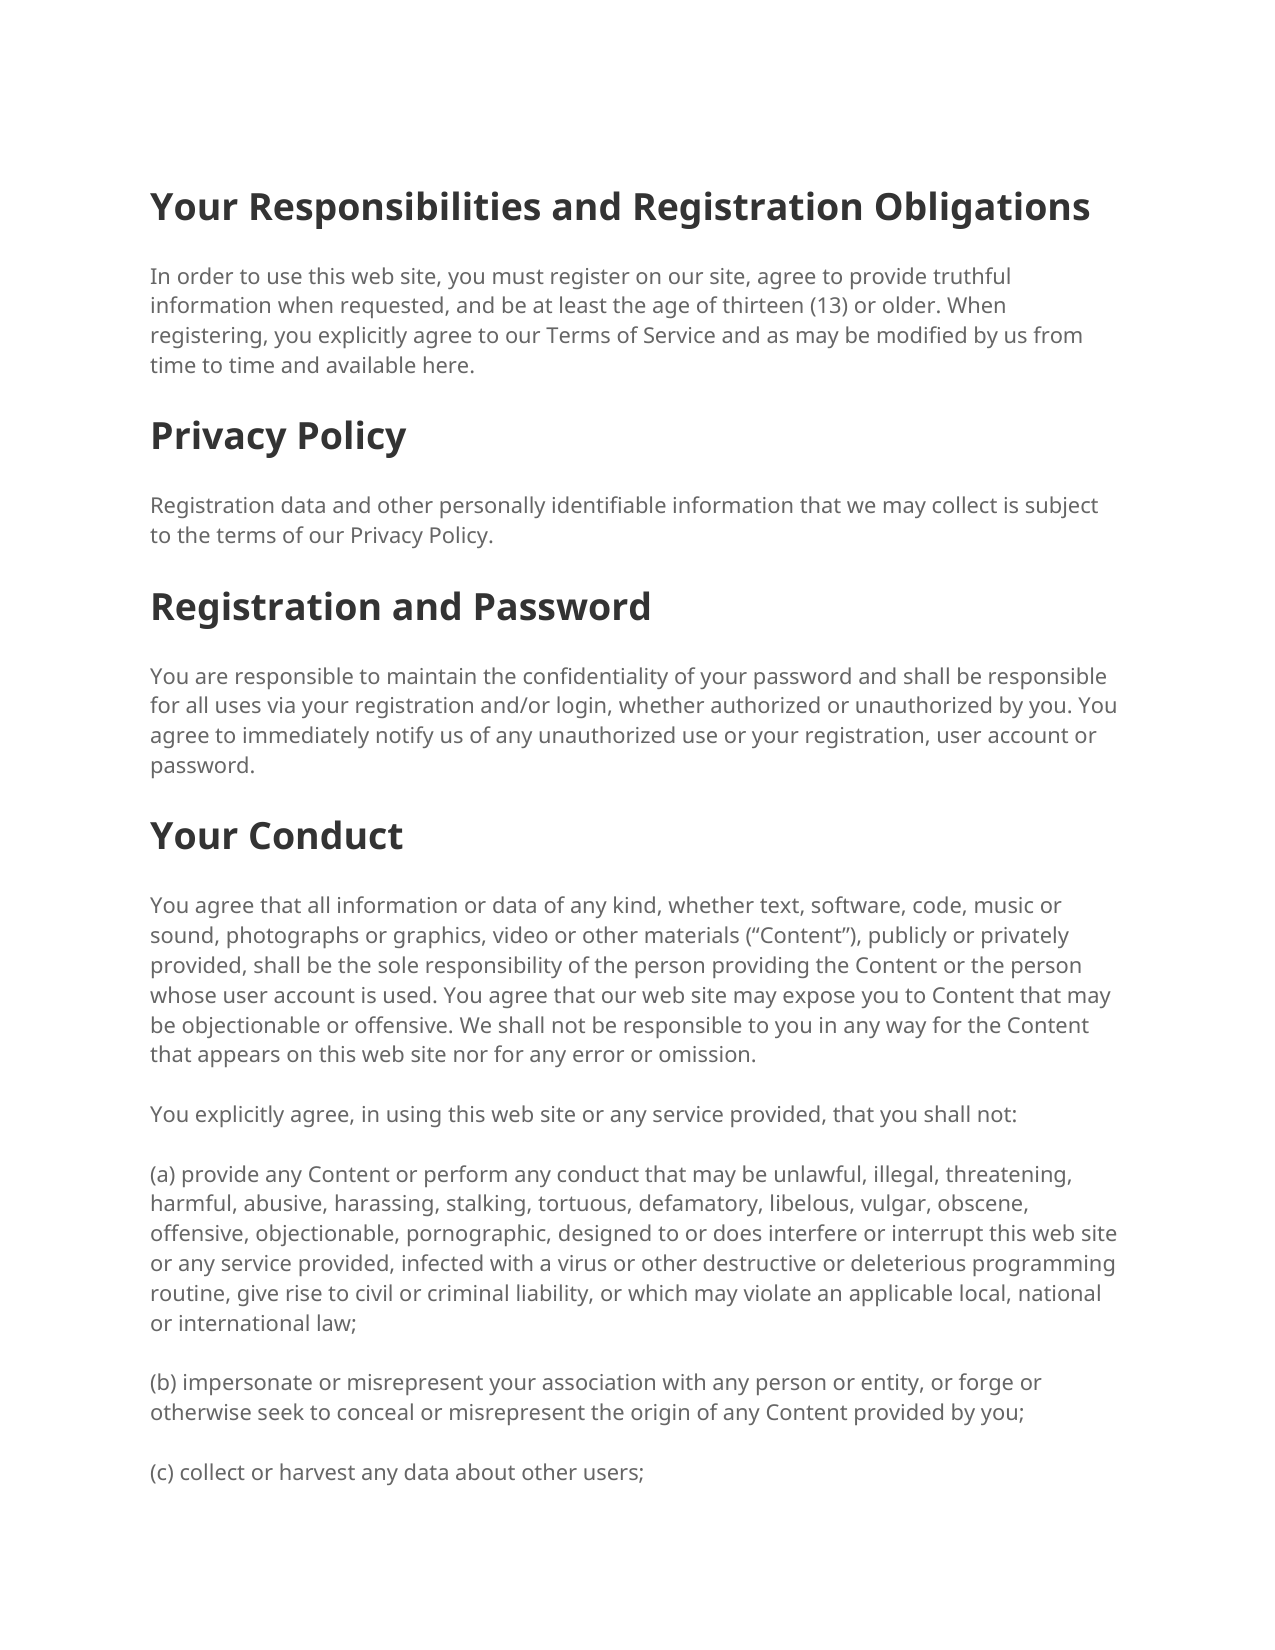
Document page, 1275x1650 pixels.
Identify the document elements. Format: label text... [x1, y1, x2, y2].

text You agree that all information or data of any kind, whether text, software, code, music or sound, photographs or graphics, video or other materials (“Content”), publicly or privately provided, shall be the sole responsibility of the person providing the Content or the person whose user account is used. You agree that our web site may expose you to Content that may be objectionable or offensive. We shall not be responsible to you in any way for the Content that appears on this web site nor for any error or omission. [150, 890, 1125, 1069]
text (c) collect or harvest any data about other users; [150, 1456, 1125, 1486]
text (a) provide any Content or perform any conduct that may be unlawful, illegal, threatening, harmful, abusive, harassing, stalking, tortuous, defamatory, libelous, vulgar, obscene, offensive, objectionable, pornographic, designed to or does interfere or interrupt this web site or any service provided, infected with a virus or other destructive or deleterious programming routine, give rise to civil or criminal liability, or which may violate an applicable local, national or international law; [150, 1158, 1125, 1337]
text Privacy Policy [150, 409, 1125, 461]
text You are responsible to maintain the confidentiality of your password and shall be responsible for all uses via your registration and/or login, whether authorized or unauthorized by you. You agree to immediately notify us of any unauthorized use or your registration, user account or password. [150, 661, 1125, 780]
text Registration and Password [150, 580, 1125, 631]
text (b) impersonate or misrepresent your association with any person or entity, or forge or otherwise seek to conceal or misrepresent the origin of any Content provided by you; [150, 1367, 1125, 1427]
text Registration data and other personally identifiable information that we may collect is subject to the terms of our Privacy Policy. [150, 490, 1125, 550]
text Your Conduct [150, 809, 1125, 861]
text Your Responsibilities and Registration Obligations [150, 180, 1125, 231]
text In order to use this web site, you must register on our site, agree to provide truthful information when requested, and be at least the age of thirteen (13) or older. When registering, you explicitly agree to our Terms of Service and as may be modified by us from time to time and available here. [150, 261, 1125, 380]
text You explicitly agree, in using this web site or any service provided, that you shall not: [150, 1099, 1125, 1129]
